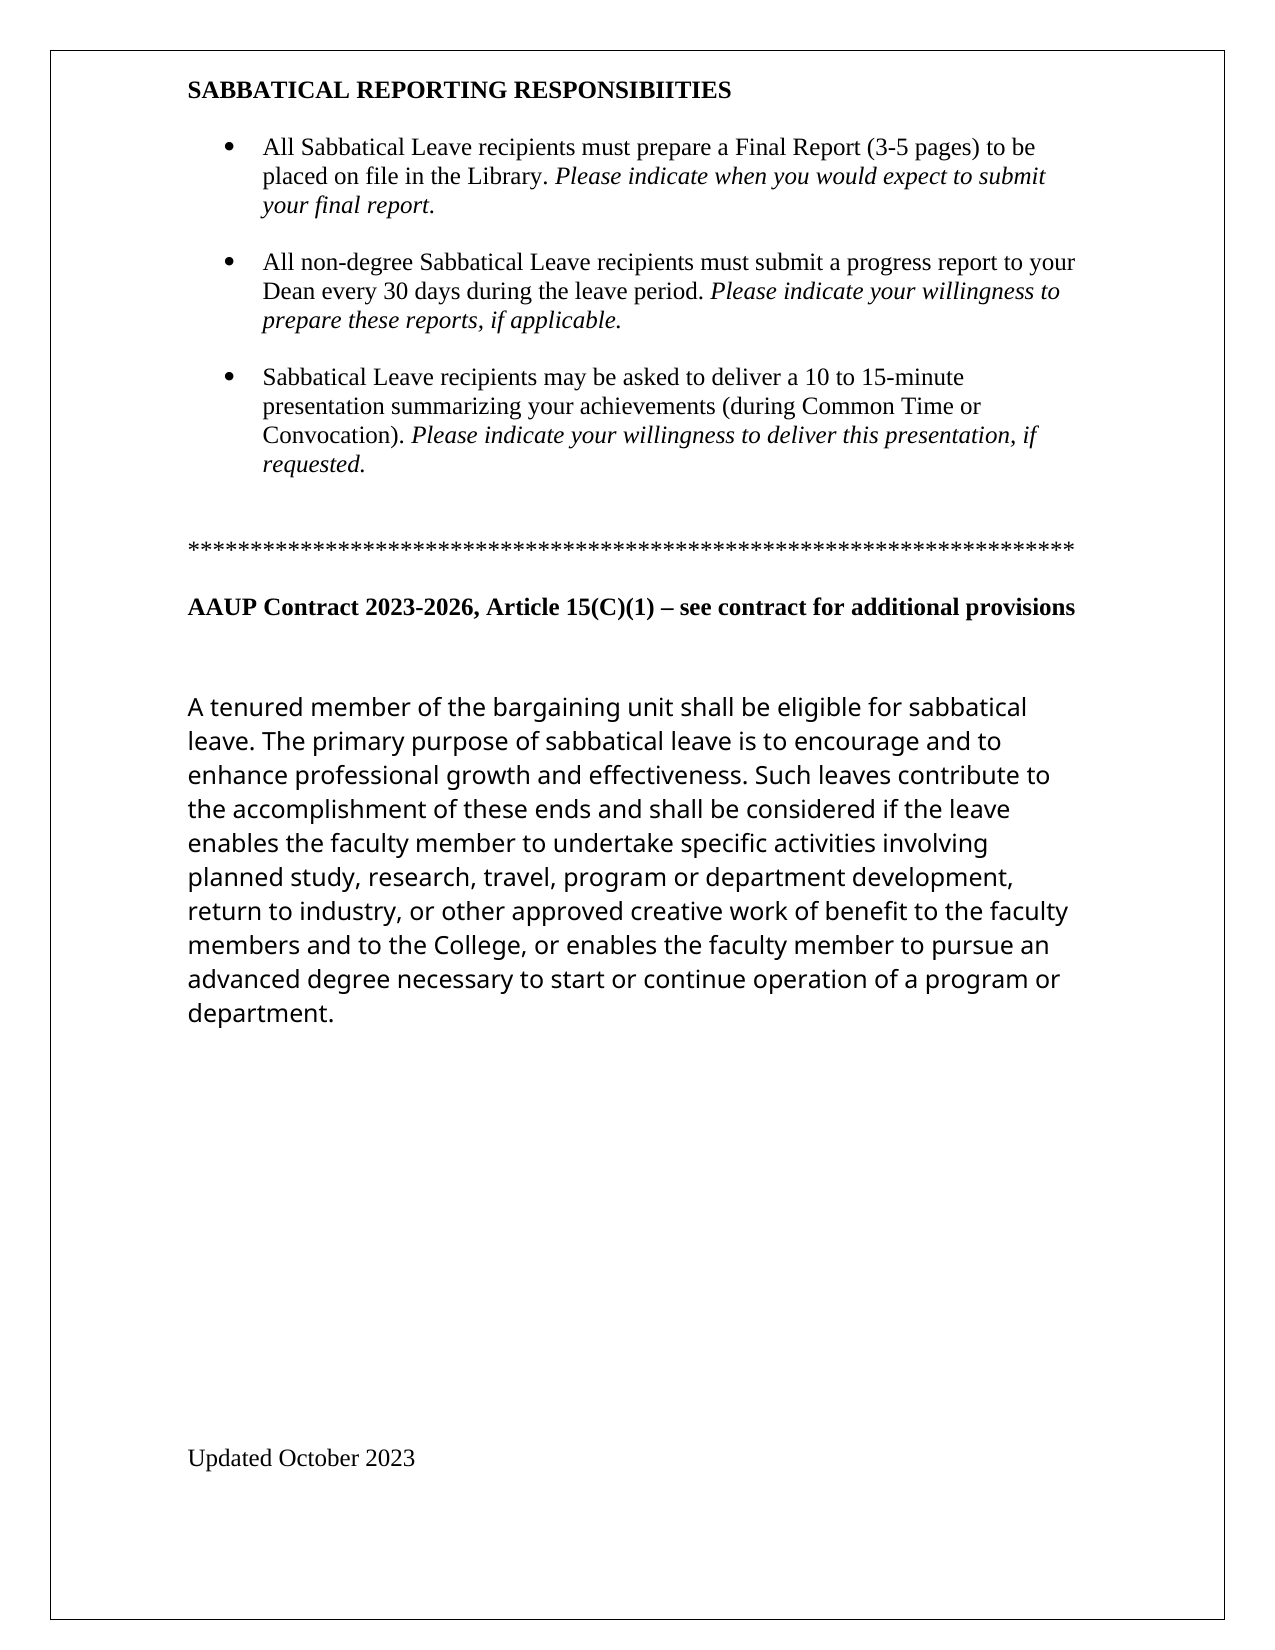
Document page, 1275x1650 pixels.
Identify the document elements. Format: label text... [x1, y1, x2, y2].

list All Sabbatical Leave recipients must prepare a Final Report (3-5 pages) to be placed on file in the Library. Please indicate when you would expect to submit your final report. [225, 132, 1087, 247]
list Sabbatical Leave recipients may be asked to deliver a 10 to 15-minute presentation summarizing your achievements (during Common Time or Convocation). Please indicate your willingness to deliver this presentation, if requested. [225, 362, 1087, 477]
text *********************************************************************** [187, 535, 1087, 564]
text SABBATICAL REPORTING RESPONSIBIITIES [187, 75, 1087, 132]
text Updated October 2023 [187, 1443, 1087, 1471]
text A tenured member of the bargaining unit shall be eligible for sabbatical leave. The primary purpose of sabbatical leave is to encourage and to enhance professional growth and effectiveness. Such leaves contribute to the accomplishment of these ends and shall be considered if the leave enables the faculty member to undertake specific activities involving planned study, research, travel, program or department development, return to industry, or other approved creative work of benefit to the faculty members and to the College, or enables the faculty member to pursue an advanced degree necessary to start or continue operation of a program or department. [187, 689, 1087, 1030]
list All non-degree Sabbatical Leave recipients must submit a progress report to your Dean every 30 days during the leave period. Please indicate your willingness to prepare these reports, if applicable. [225, 247, 1087, 362]
text AAUP Contract 2023-2026, Article 15(C)(1) – see contract for additional provisions [187, 592, 1087, 621]
